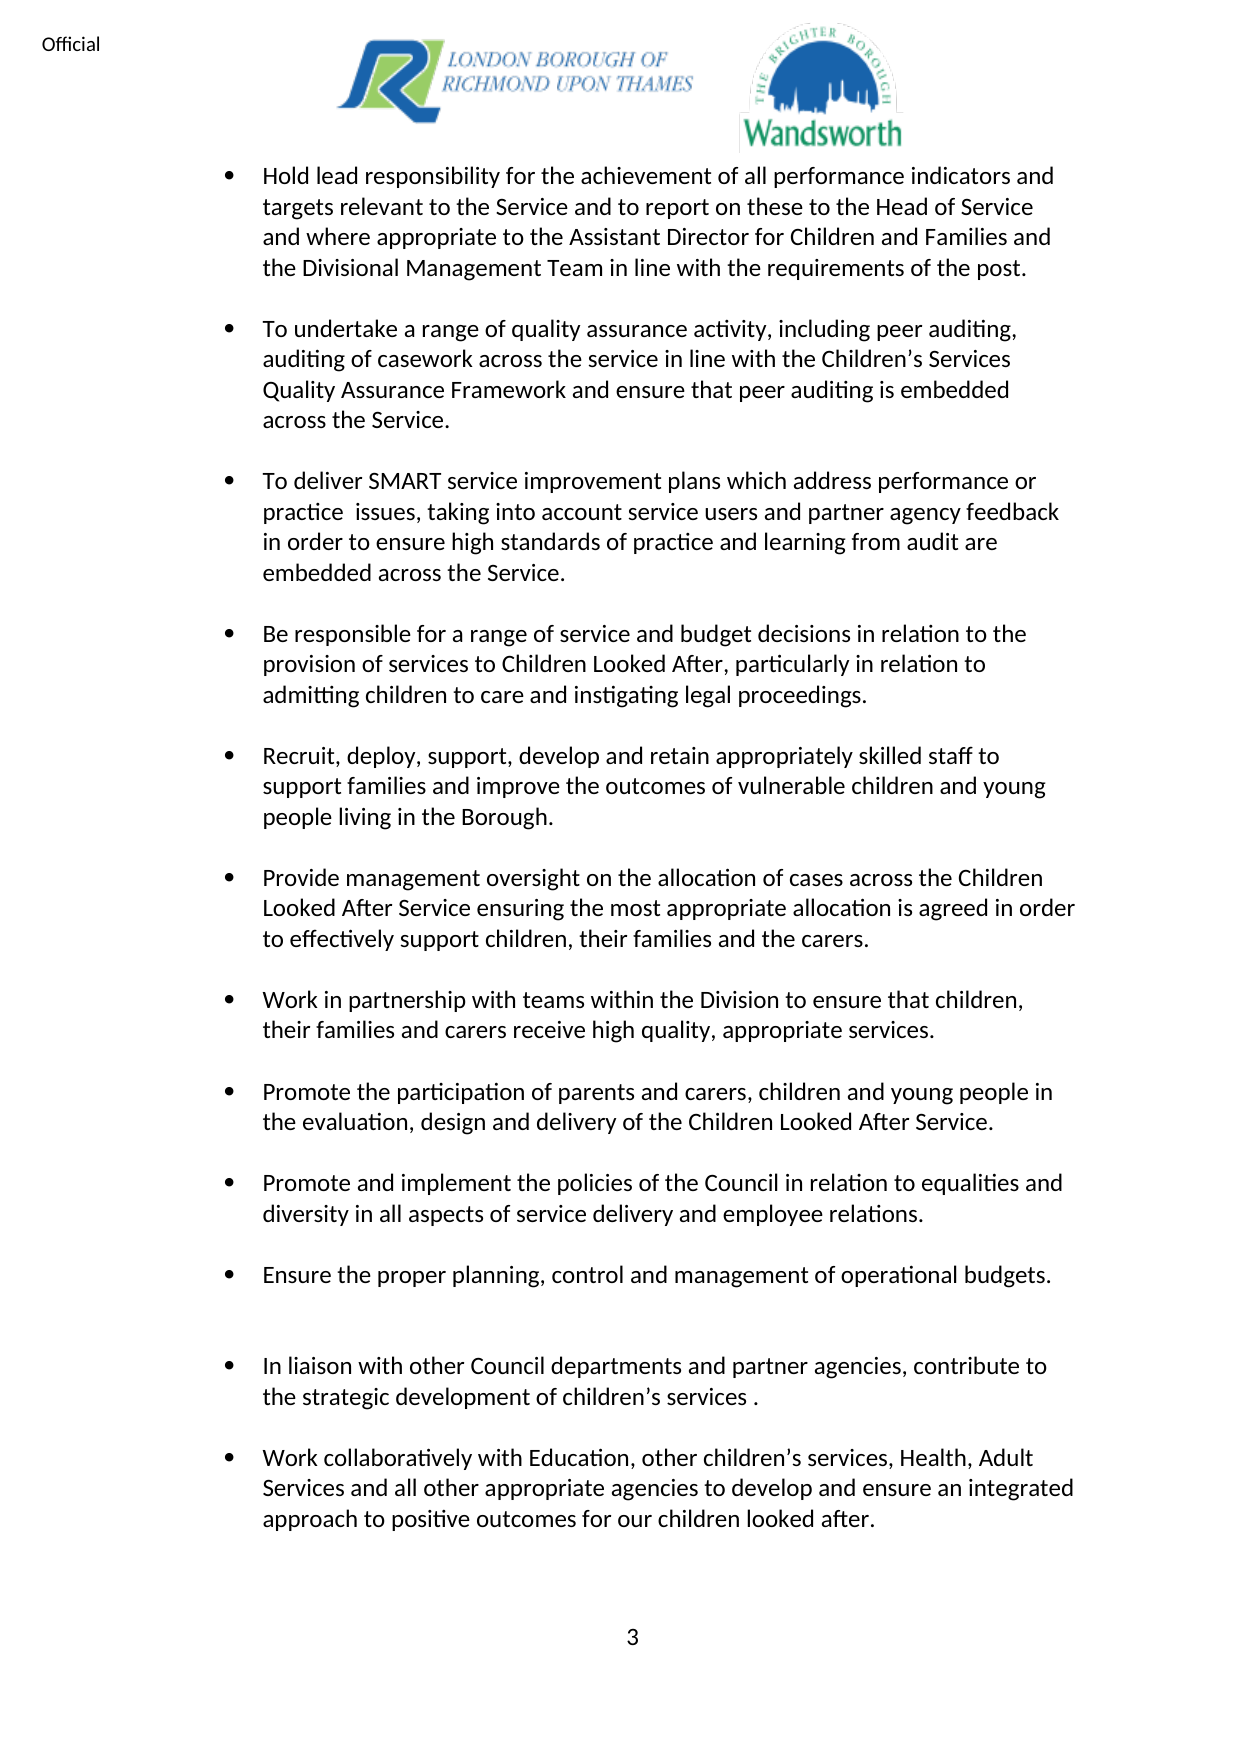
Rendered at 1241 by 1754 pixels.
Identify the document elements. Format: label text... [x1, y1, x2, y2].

list Recruit, deploy, support, develop and retain appropriately skilled staff to support families and improve the outcomes of vulnerable children and young people living in the Borough. [225, 740, 1078, 832]
list Promote and implement the policies of the Council in relation to equalities and diversity in all aspects of service delivery and employee relations. [225, 1167, 1078, 1228]
list To undertake a range of quality assurance activity, including peer auditing, auditing of casework across the service in line with the Children’s Services Quality Assurance Framework and ensure that peer auditing is embedded across the Service. [225, 313, 1078, 435]
list Promote the participation of parents and carers, children and young people in the evaluation, design and delivery of the Children Looked After Service. [225, 1076, 1078, 1137]
list Work collaboratively with Education, other children’s services, Health, Adult Services and all other appropriate agencies to develop and ensure an integrated approach to positive outcomes for our children looked after. [225, 1442, 1078, 1533]
list In liaison with other Council departments and partner agencies, contribute to the strategic development of children’s services . [225, 1350, 1078, 1411]
list Be responsible for a range of service and budget decisions in relation to the provision of services to Children Looked After, particularly in relation to admitting children to care and instigating legal proceedings. [225, 618, 1078, 709]
list Work in partnership with teams within the Division to ensure that children, their families and carers receive high quality, appropriate services. [225, 984, 1078, 1045]
list Ensure the proper planning, control and management of operational budgets. [225, 1259, 1078, 1289]
list To deliver SMART service improvement plans which address performance or practice issues, taking into account service users and partner agency feedback in order to ensure high standards of practice and learning from audit are embedded across the Service. [225, 465, 1078, 587]
list Provide management oversight on the allocation of cases across the Children Looked After Service ensuring the most appropriate allocation is agreed in order to effectively support children, their families and the carers. [225, 862, 1078, 954]
list Hold lead responsibility for the achievement of all performance indicators and targets relevant to the Service and to report on these to the Head of Service and where appropriate to the Assistant Director for Children and Families and the Divisional Management Team in line with the requirements of the post. [225, 160, 1078, 282]
